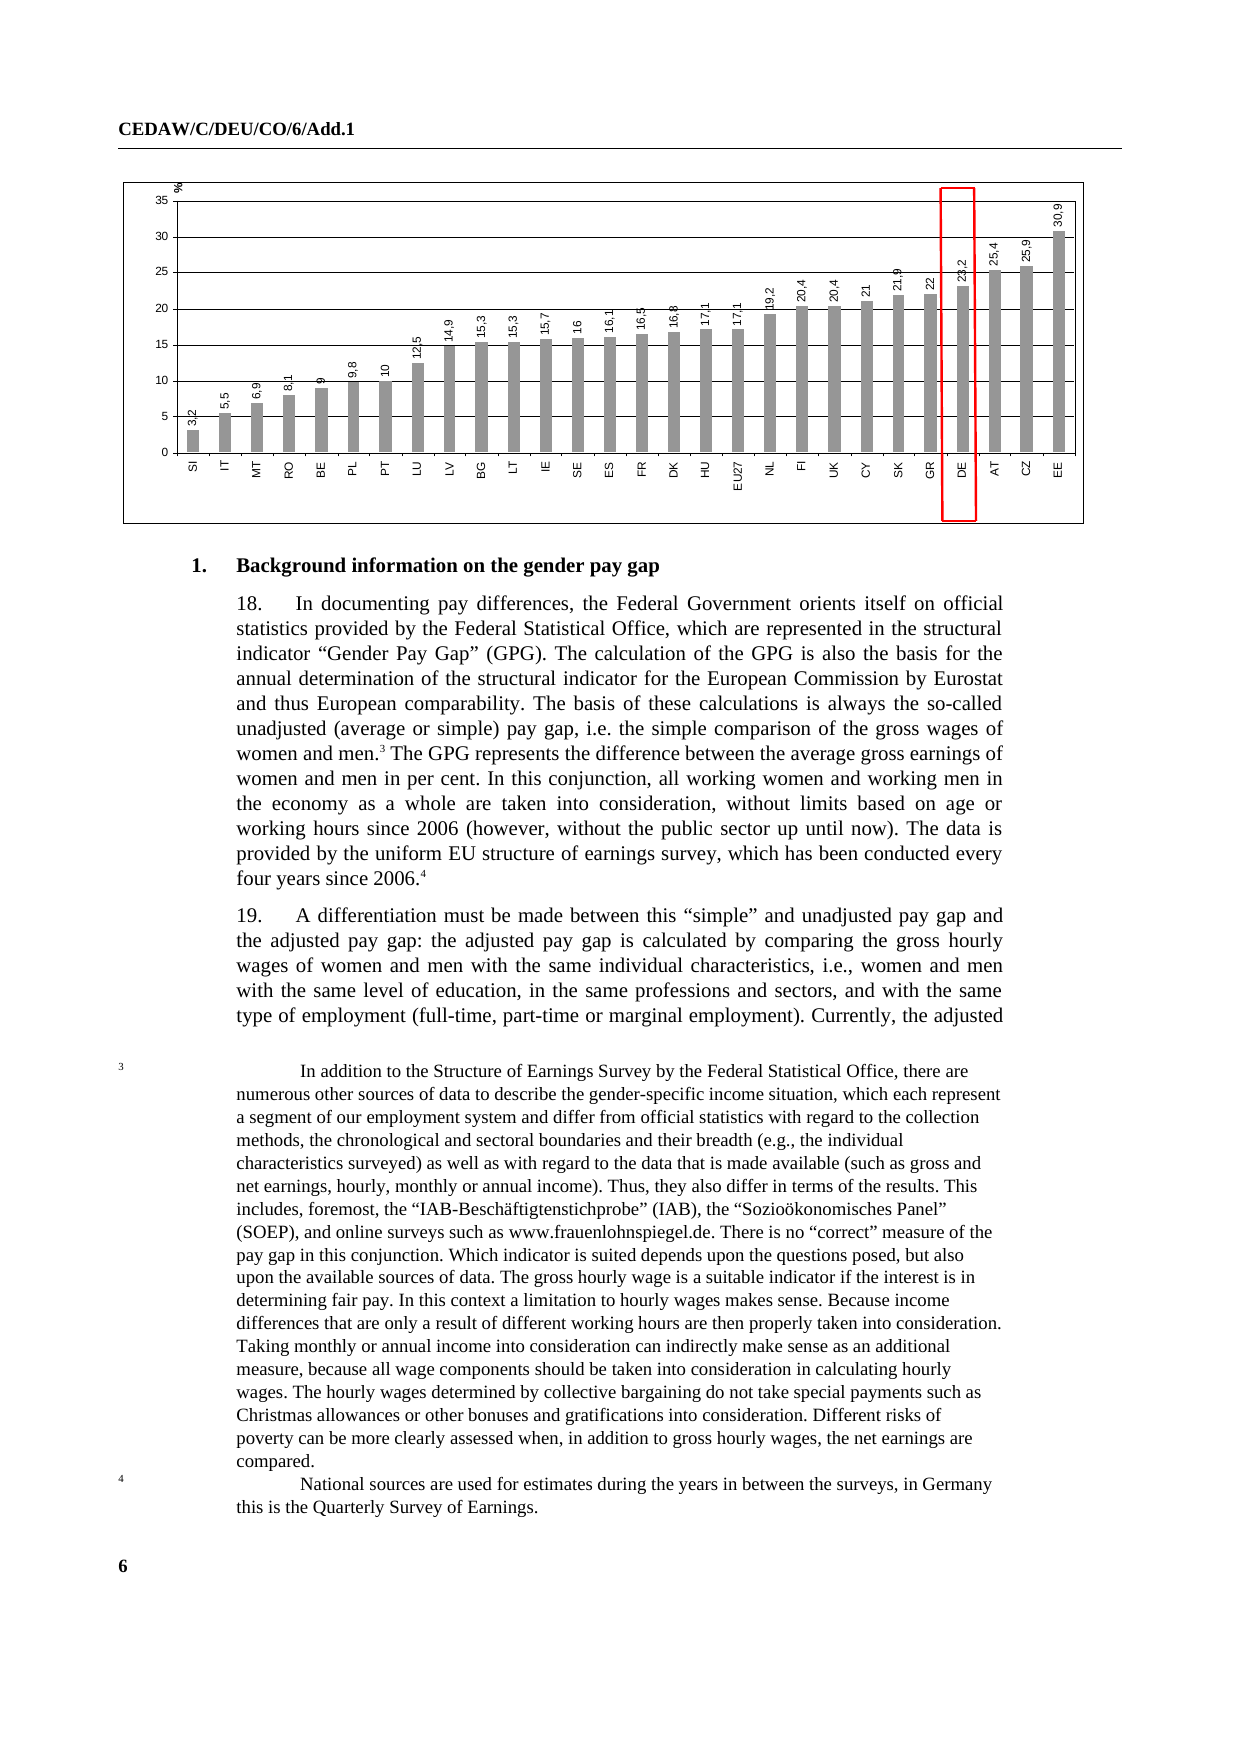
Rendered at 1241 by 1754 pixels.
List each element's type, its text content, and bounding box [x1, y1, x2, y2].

text 18. In documenting pay differences, the Federal Government orients itself on official statistics provided by the Federal Statistical Office, which are represented in the structural indicator “Gender Pay Gap” (GPG). The calculation of the GPG is also the basis for the annual determination of the structural indicator for the European Commission by Eurostat and thus European comparability. The basis of these calculations is always the so-called unadjusted (average or simple) pay gap, i.e. the simple comparison of the gross wages of women and men. The GPG represents the difference between the average gross earnings of women and men in per cent. In this conjunction, all working women and working men in the economy as a whole are taken into consideration, without limits based on age or working hours since 2006 (however, without the public sector up until now). The data is provided by the uniform EU structure of earnings survey, which has been conducted every four years since 2006. [236, 590, 1004, 890]
text 1. Background information on the gender pay gap [118, 552, 1004, 577]
text 19. A differentiation must be made between this “simple” and unadjusted pay gap and the adjusted pay gap: the adjusted pay gap is calculated by comparing the gross hourly wages of women and men with the same individual characteristics, i.e., women and men with the same level of education, in the same professions and sectors, and with the same type of employment (full-time, part-time or marginal employment). Currently, the adjusted gender pay gap in is roughly 8 per cent, although family-related interruptions in gainful employment have not been taken into account here. Since women and men often differ in terms of these characteristics, these differences can explain part of the previously determined unadjusted pay gap and thus illustrate the extent to which pay differences can be reduced. The individual explanations are thus logical indications of where to begin combating the pay gap. [236, 902, 1004, 1027]
